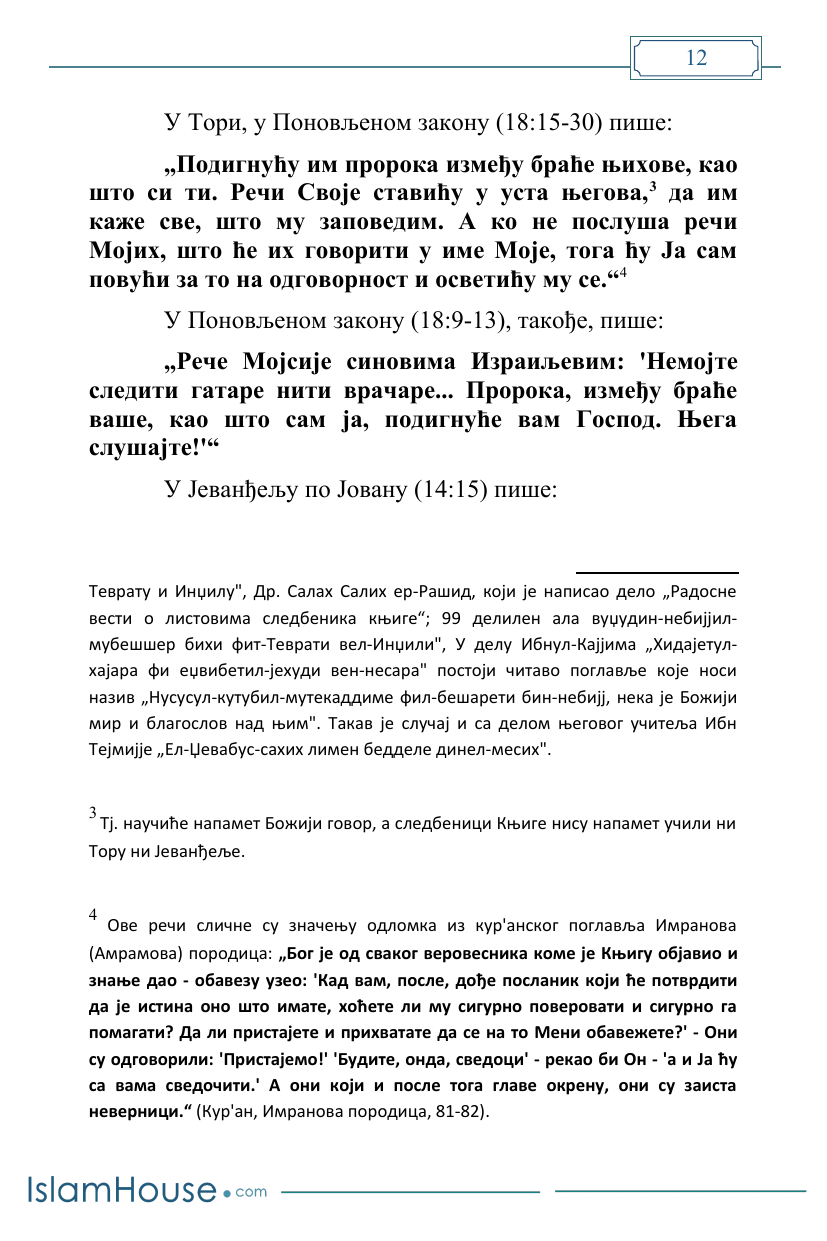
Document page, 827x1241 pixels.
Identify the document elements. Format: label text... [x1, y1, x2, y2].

picture [548, 1170, 807, 1208]
picture [20, 1171, 541, 1209]
text У Поновљеном закону (18:9-13), такође, пише: [89, 305, 738, 334]
text У Јеванђељу по Јовану (14:15) пише: [89, 474, 738, 502]
text „Рече Мојсије синовима Израиљевим: 'Немојте следити гатаре нити врачаре... Пророка, између браће ваше, као што сам ја, подигнуће вам Господ. Њега слушајте!'“ [89, 346, 738, 461]
text У Тори, у Поновљеном закону (18:15-30) пише: [89, 107, 738, 136]
text „Подигнућу им пророка између браће њихове, као што си ти. Речи Своје ставићу у уста његова, да им каже све, што му заповедим. А ко не послуша речи Мојих, што ће их говорити у име Моје, тога ћу Ја сам повући за то на одговорност и осветићу му се.“ [89, 149, 738, 292]
